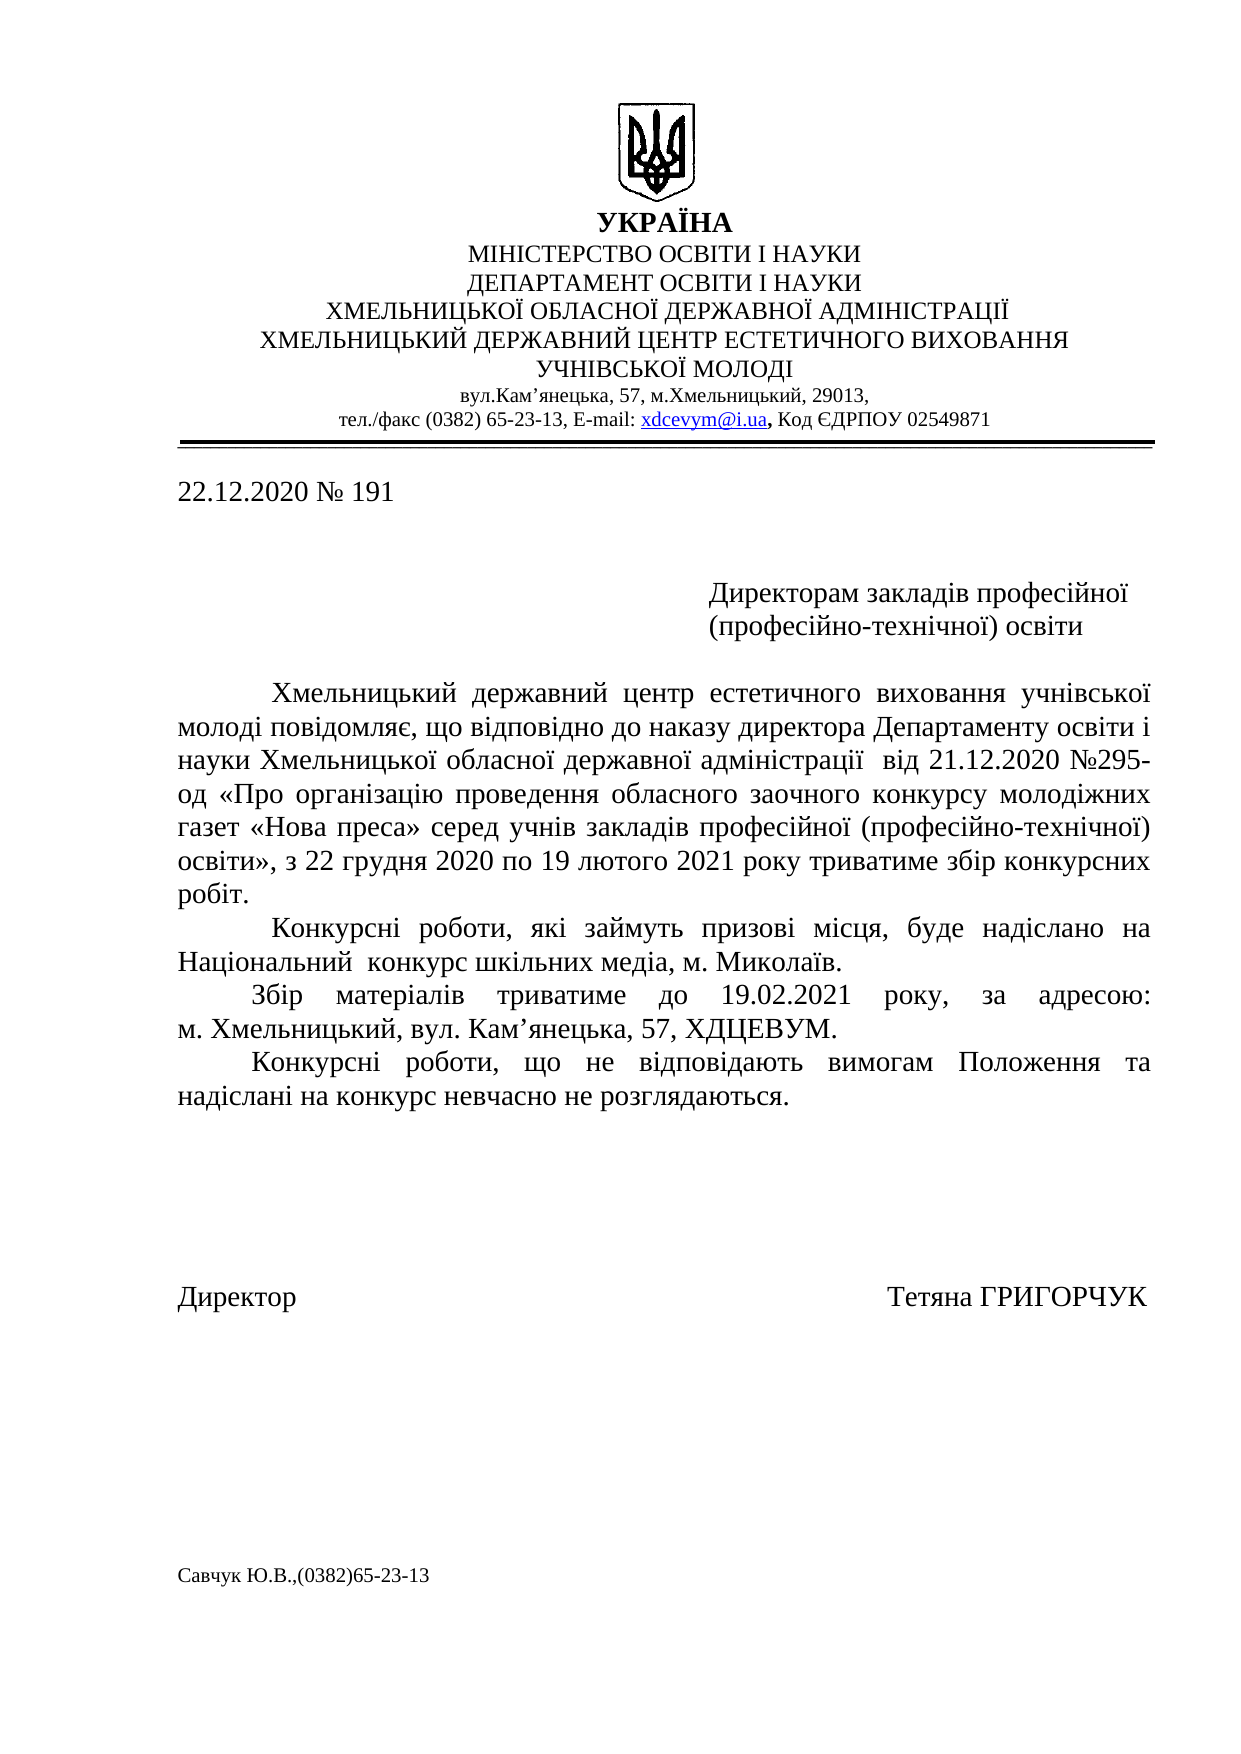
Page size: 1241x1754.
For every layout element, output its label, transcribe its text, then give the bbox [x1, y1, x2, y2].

title УКРАЇНА [177, 118, 1152, 239]
text ХМЕЛЬНИЦЬКИЙ ДЕРЖАВНИЙ ЦЕНТР ЕСТЕТИЧНОГО ВИХОВАННЯ [177, 325, 1152, 354]
text Савчук Ю.В.,(0382)65-23-13 [177, 1563, 1152, 1587]
text Директор Тетяна ГРИГОРЧУК [177, 1279, 1152, 1313]
text Конкурсні роботи, які займуть призові місця, буде надіслано на Національний конкурс шкільних медіа, м. Миколаїв. [177, 910, 1152, 977]
text Хмельницький державний центр естетичного виховання учнівської молоді повідомляє, що відповідно до наказу директора Департаменту освіти і науки Хмельницької обласної державної адміністрації від 21.12.2020 №295-од «Про організацію проведення обласного заочного конкурсу молодіжних газет «Нова преса» серед учнів закладів професійної (професійно-технічної) освіти», з 22 грудня 2020 по 19 лютого 2021 року триватиме збір конкурсних робіт. [177, 675, 1152, 910]
text хмельницької обЛАСНОЇ ДЕРЖАВНОЇ АДМІНІСТРАЦІЇ [177, 296, 1152, 325]
text УЧНІВСЬКОЇ МОЛОДІ [177, 354, 1152, 383]
text _____________________________________________________________________________________________________________________ [177, 431, 1181, 450]
text Міністерство освіти і науки [177, 239, 1152, 268]
text ДЕПАРТАМЕНТ освіти і науки [177, 268, 1152, 296]
text вул.Кам’янецька, .Хмельницький, 29013, [177, 383, 1152, 407]
text Директорам закладів професійної (професійно-технічної) освіти [709, 575, 1152, 642]
text Збір матеріалів триватиме до 19.02.2021 року, за адресою: м. Хмельницький, вул. Кам’янецька, 57, ХДЦЕВУМ. [177, 977, 1152, 1044]
text Конкурсні роботи, що не відповідають вимогам Положення та надіслані на конкурс невчасно не розглядаються. [177, 1044, 1152, 1111]
picture [614, 99, 699, 206]
text 22.12.2020 № 191 [177, 474, 1152, 508]
text тел./факс (0382) 65-23-13, E-mail: xdcevym@i.ua, Код ЄДРПОУ 02549871 [177, 407, 1152, 431]
